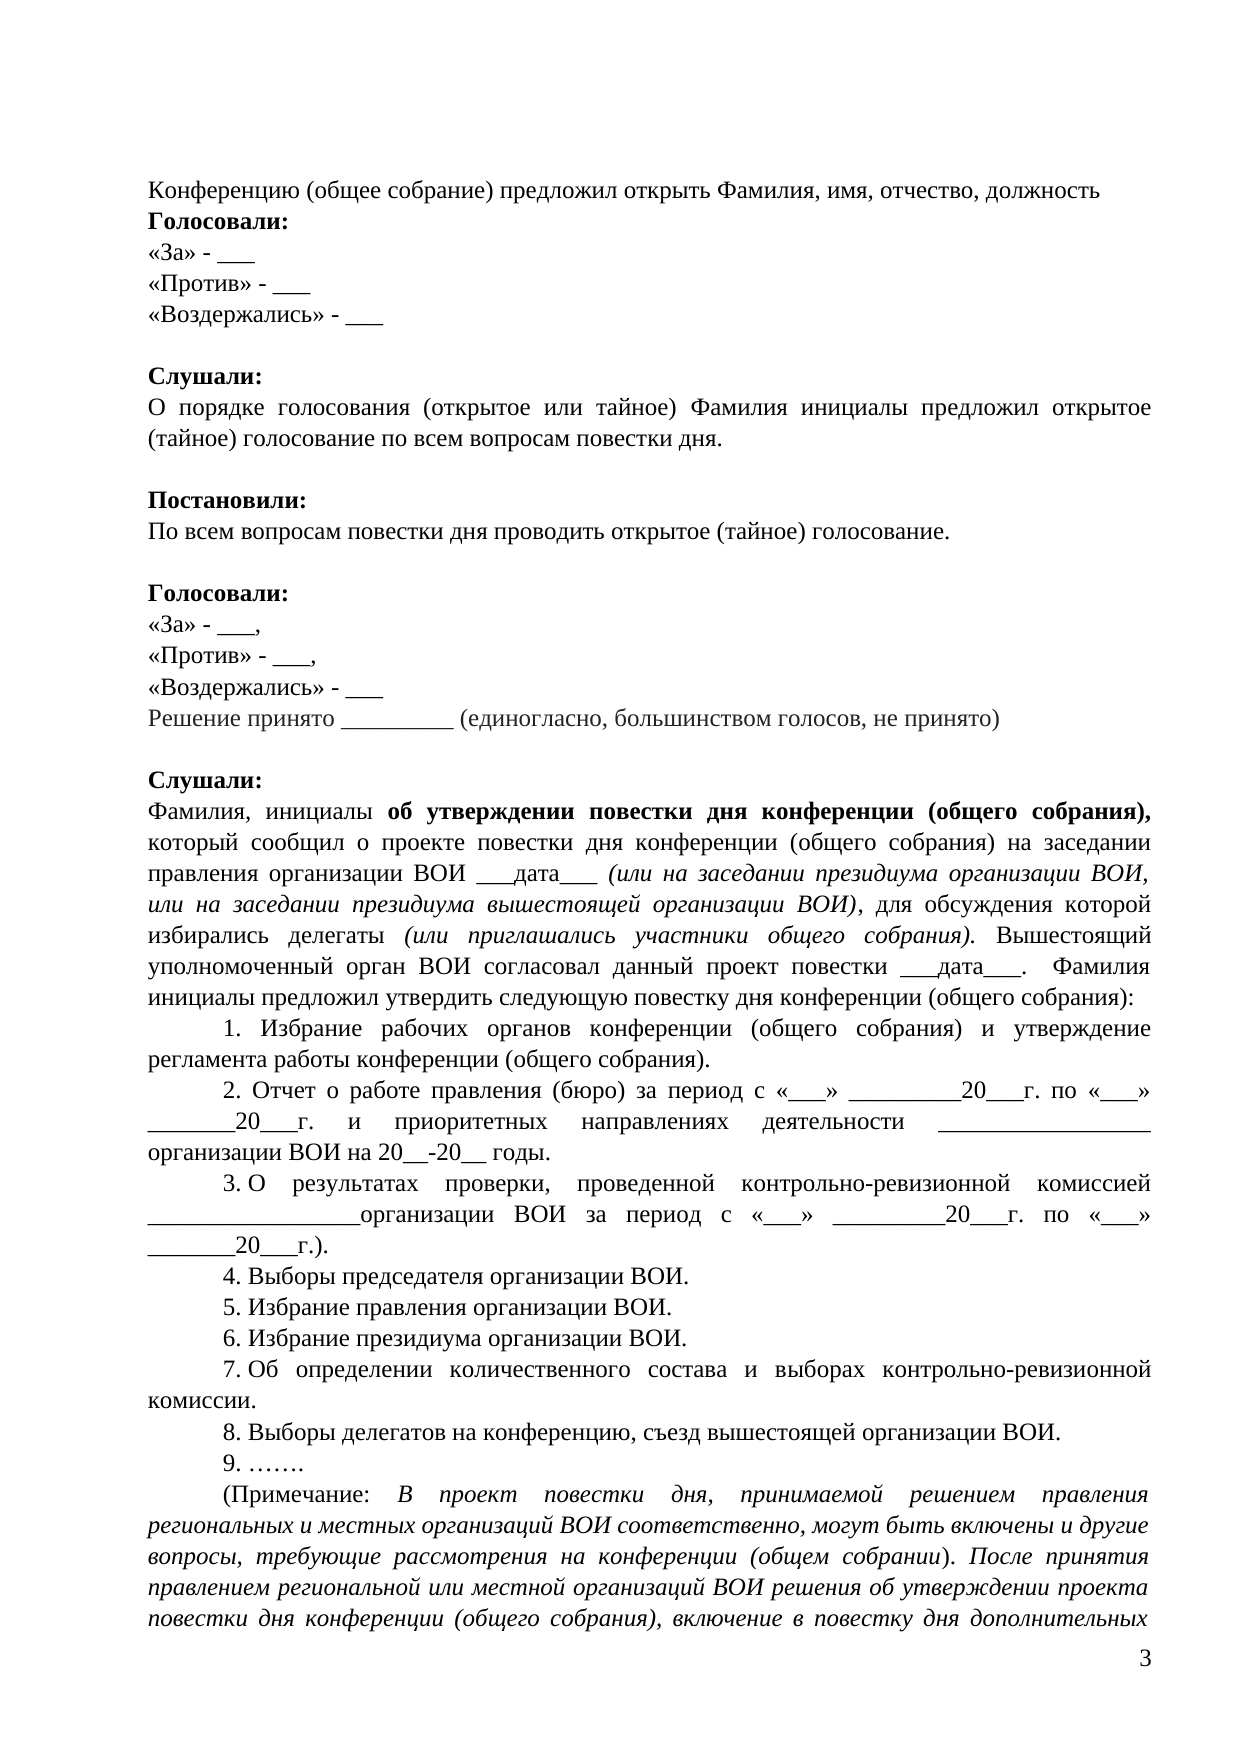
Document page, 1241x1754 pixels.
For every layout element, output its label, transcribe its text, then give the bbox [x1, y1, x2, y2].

text «За» - ___, [148, 609, 1152, 638]
text По всем вопросам повестки дня проводить открытое (тайное) голосование. [148, 516, 1152, 545]
text «Против» - ___ [148, 268, 1152, 297]
text «За» - ___ [148, 237, 1152, 266]
text Фамилия, инициалы об утверждении повестки дня конференции (общего собрания), который сообщил о проекте повестки дня конференции (общего собрания) на заседании правления организации ВОИ ___дата___ (или на заседании президиума организации ВОИ, или на заседании президиума вышестоящей организации ВОИ), для обсуждения которой избирались делегаты (или приглашались участники общего собрания). Вышестоящий уполномоченный орган ВОИ согласовал данный проект повестки ___дата___. Фамилия инициалы предложил утвердить следующую повестку дня конференции (общего собрания): [148, 796, 1152, 1011]
text Постановили: [148, 485, 1152, 514]
text Голосовали: [148, 578, 1152, 607]
text «Воздержались» - ___ [148, 672, 1152, 700]
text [148, 1479, 1152, 1632]
text 5. Избрание правления организации ВОИ. [148, 1292, 1152, 1321]
text 9. ……. [148, 1448, 1152, 1476]
text 8. Выборы делегатов на конференцию, съезд вышестоящей организации ВОИ. [148, 1417, 1152, 1445]
text Слушали: [148, 361, 1152, 390]
text 4. Выборы председателя организации ВОИ. [148, 1261, 1152, 1290]
text «Против» - ___, [148, 641, 1152, 669]
text Конференцию (общее собрание) предложил открыть Фамилия, имя, отчество, должность [148, 175, 1152, 204]
text 6. Избрание президиума организации ВОИ. [148, 1323, 1152, 1352]
text Решение принято _________ (единогласно, большинством голосов, не принято) [148, 703, 1152, 731]
text 1. Избрание рабочих органов конференции (общего собрания) и утверждение регламента работы конференции (общего собрания). [148, 1013, 1152, 1073]
text 7. Об определении количественного состава и выборах контрольно-ревизионной комиссии. [148, 1354, 1152, 1414]
text О порядке голосования (открытое или тайное) Фамилия инициалы предложил открытое (тайное) голосование по всем вопросам повестки дня. [148, 392, 1152, 452]
text 2. Отчет о работе правления (бюро) за период с «___» _________20___г. по «___» _______20___г. и приоритетных направлениях деятельности _________________ организации ВОИ на 20__-20__ годы. [148, 1075, 1152, 1166]
text «Воздержались» - ___ [148, 299, 1152, 328]
text Голосовали: [148, 206, 1152, 235]
text 3. О результатах проверки, проведенной контрольно-ревизионной комиссией _________________организации ВОИ за период с «___» _________20___г. по «___» _______20___г.). [148, 1168, 1152, 1259]
text Слушали: [148, 765, 1152, 793]
